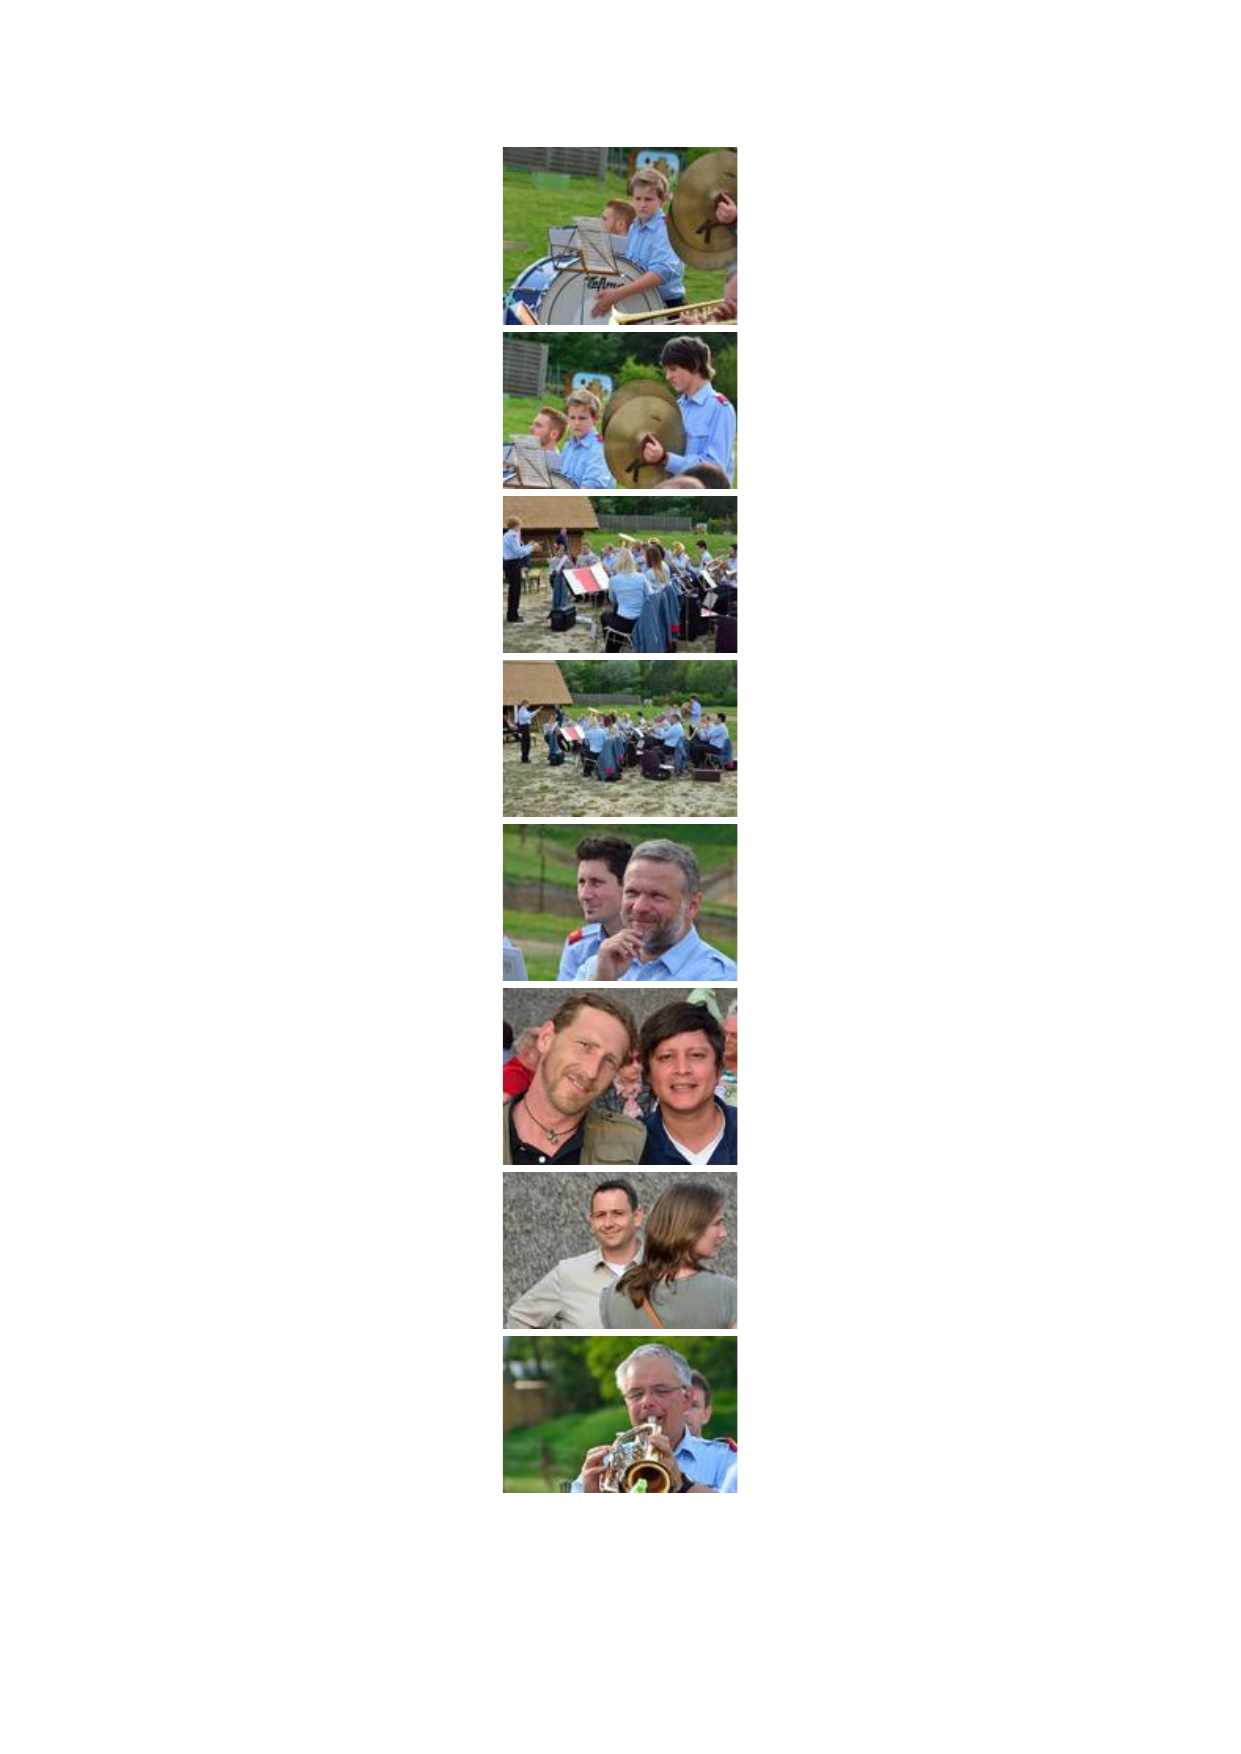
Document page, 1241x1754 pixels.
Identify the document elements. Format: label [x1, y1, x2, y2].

picture [502, 1172, 738, 1329]
picture [502, 988, 738, 1165]
picture [502, 660, 738, 817]
picture [502, 824, 738, 981]
picture [502, 332, 738, 489]
picture [502, 1336, 738, 1493]
picture [502, 496, 738, 653]
picture [502, 147, 738, 325]
